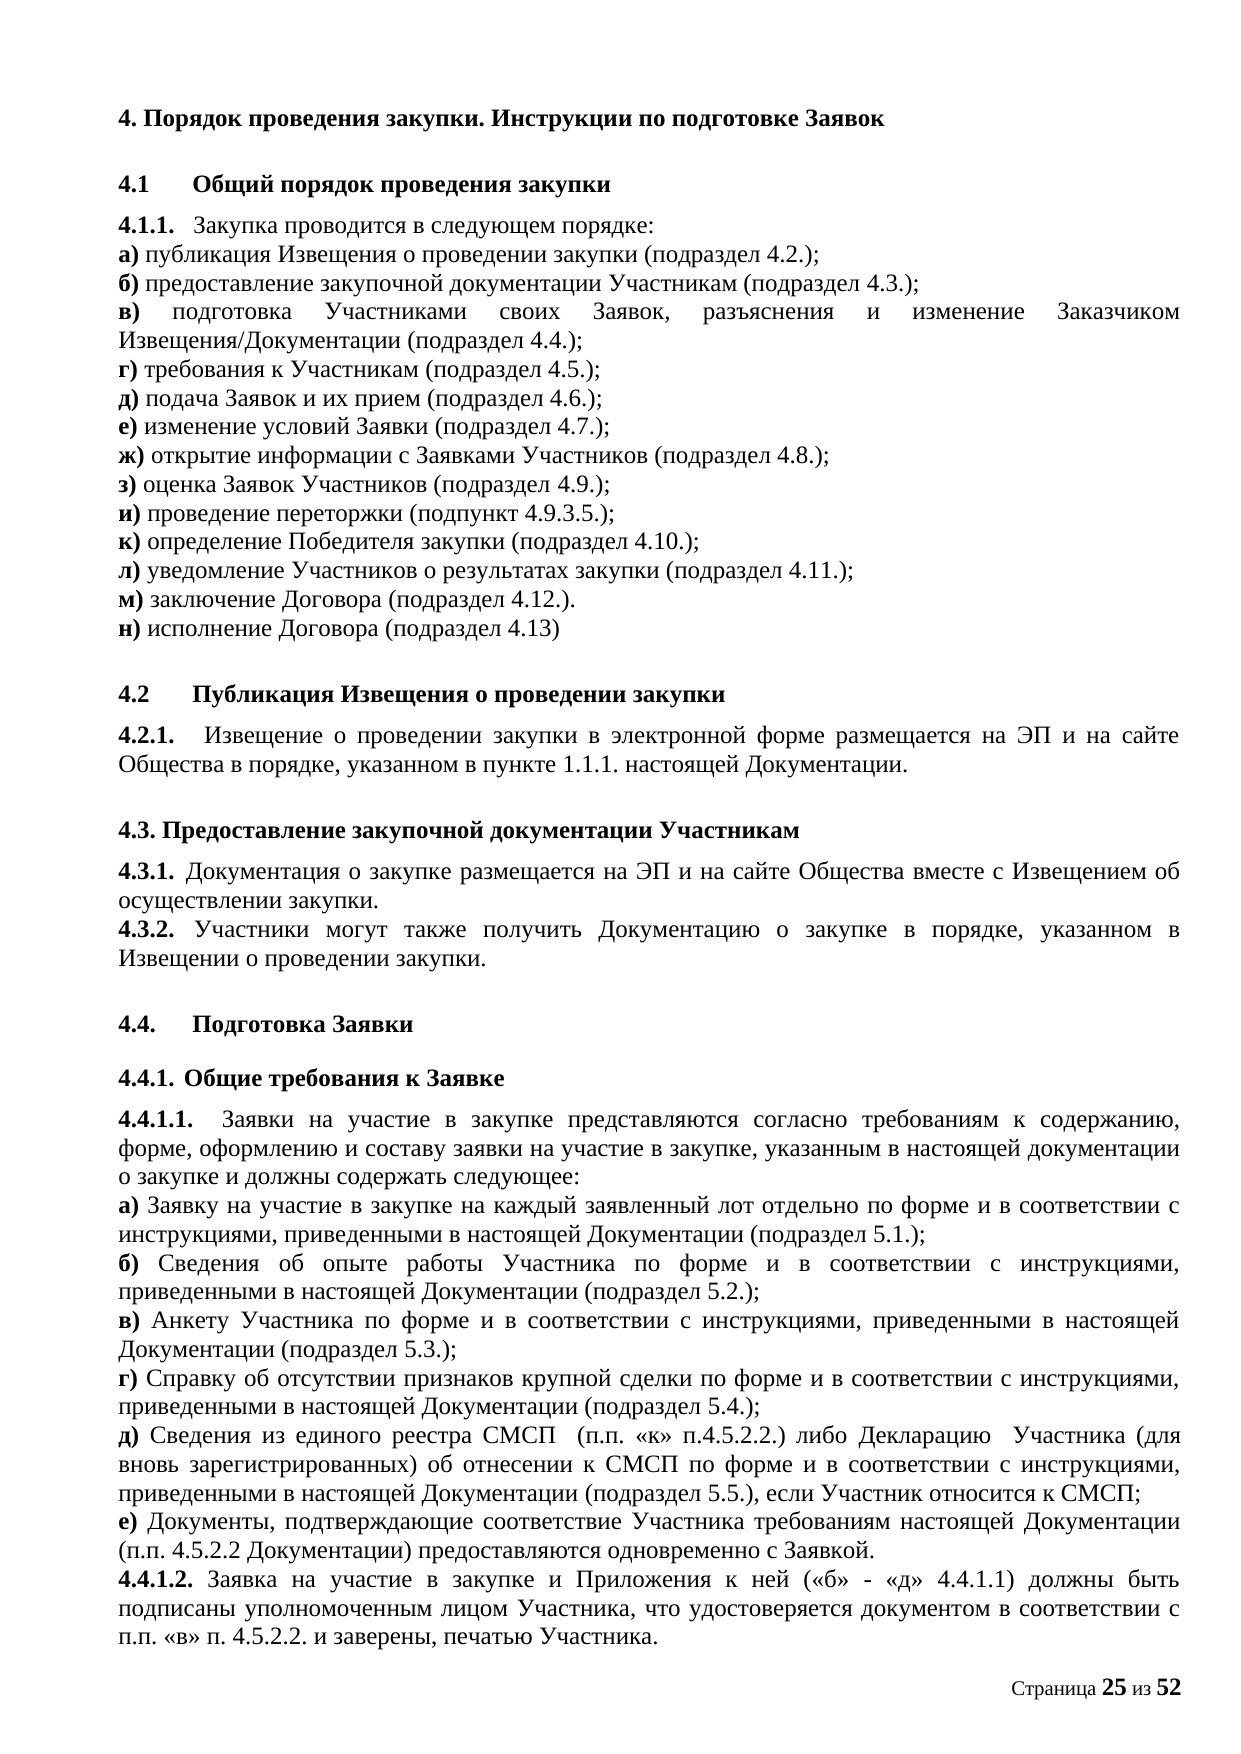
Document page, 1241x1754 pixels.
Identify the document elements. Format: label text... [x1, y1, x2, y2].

text в) Анкету Участника по форме и в соответствии с инструкциями, приведенными в настоящей Документации (подраздел 5.3.); [118, 1305, 1181, 1363]
list Общий порядок проведения закупки [118, 169, 1181, 198]
text 4.4.1.2. Заявка на участие в закупке и Приложения к ней («б» - «д» 4.4.1.1) должны быть подписаны уполномоченным лицом Участника, что удостоверяется документом в соответствии с п.п. «в» п. 4.5.2.2. и заверены, печатью Участника. [118, 1564, 1181, 1650]
text и) проведение переторжки (подпункт 4.9.3.5.); [118, 498, 1181, 526]
text е) Документы, подтверждающие соответствие Участника требованиям настоящей Документации (п.п. 4.5.2.2 Документации) предоставляются одновременно с Заявкой. [118, 1506, 1181, 1564]
list Подготовка Заявки [118, 1009, 1181, 1038]
list Участники могут также получить Документацию о закупке в порядке, указанном в Извещении о проведении закупки. [118, 914, 1181, 971]
text г) Справку об отсутствии признаков крупной сделки по форме и в соответствии с инструкциями, приведенными в настоящей Документации (подраздел 5.4.); [118, 1363, 1181, 1420]
text а) публикация Извещения о проведении закупки (подраздел 4.2.); [118, 239, 1181, 268]
text 4. Порядок проведения закупки. Инструкции по подготовке Заявок [118, 103, 1181, 131]
text д) подача Заявок и их прием (подраздел 4.6.); [118, 383, 1181, 411]
text ж) открытие информации с Заявками Участников (подраздел 4.8.); [118, 440, 1181, 469]
text к) определение Победителя закупки (подраздел 4.10.); [118, 526, 1181, 555]
text б) предоставление закупочной документации Участникам (подраздел 4.3.); [118, 268, 1181, 296]
text е) изменение условий Заявки (подраздел 4.7.); [118, 411, 1181, 440]
list Публикация Извещения о проведении закупки [118, 679, 1181, 708]
text д) Сведения из единого реестра СМСП (п.п. «к» п.4.5.2.2.) либо Декларацию Участника (для вновь зарегистрированных) об отнесении к СМСП по форме и в соответствии с инструкциями, приведенными в настоящей Документации (подраздел 5.5.), если Участник относится к СМСП; [118, 1420, 1181, 1506]
text г) требования к Участникам (подраздел 4.5.); [118, 354, 1181, 383]
text м) заключение Договора (подраздел 4.12.). [118, 584, 1181, 613]
list Документация о закупке размещается на ЭП и на сайте Общества вместе с Извещением об осуществлении закупки. [118, 856, 1181, 914]
list Общие требования к Заявке [118, 1063, 1181, 1091]
text л) уведомление Участников о результатах закупки (подраздел 4.11.); [118, 555, 1181, 584]
text в) подготовка Участниками своих Заявок, разъяснения и изменение Заказчиком Извещения/Документации (подраздел 4.4.); [118, 296, 1181, 354]
text з) оценка Заявок Участников (подраздел 4.9.); [118, 469, 1181, 498]
text 4.3. Предоставление закупочной документации Участникам [118, 815, 1181, 844]
list Извещение о проведении закупки в электронной форме размещается на ЭП и на сайте Общества в порядке, указанном в пункте 1.1.1. настоящей Документации. [118, 720, 1181, 778]
text б) Сведения об опыте работы Участника по форме и в соответствии с инструкциями, приведенными в настоящей Документации (подраздел 5.2.); [118, 1248, 1181, 1305]
list Заявки на участие в закупке представляются согласно требованиям к содержанию, форме, оформлению и составу заявки на участие в закупке, указанным в настоящей документации о закупке и должны содержать следующее: [118, 1104, 1181, 1190]
text н) исполнение Договора (подраздел 4.13) [118, 613, 1181, 641]
text а) Заявку на участие в закупке на каждый заявленный лот отдельно по форме и в соответствии с инструкциями, приведенными в настоящей Документации (подраздел 5.1.); [118, 1190, 1181, 1248]
list Закупка проводится в следующем порядке: [118, 210, 1181, 239]
